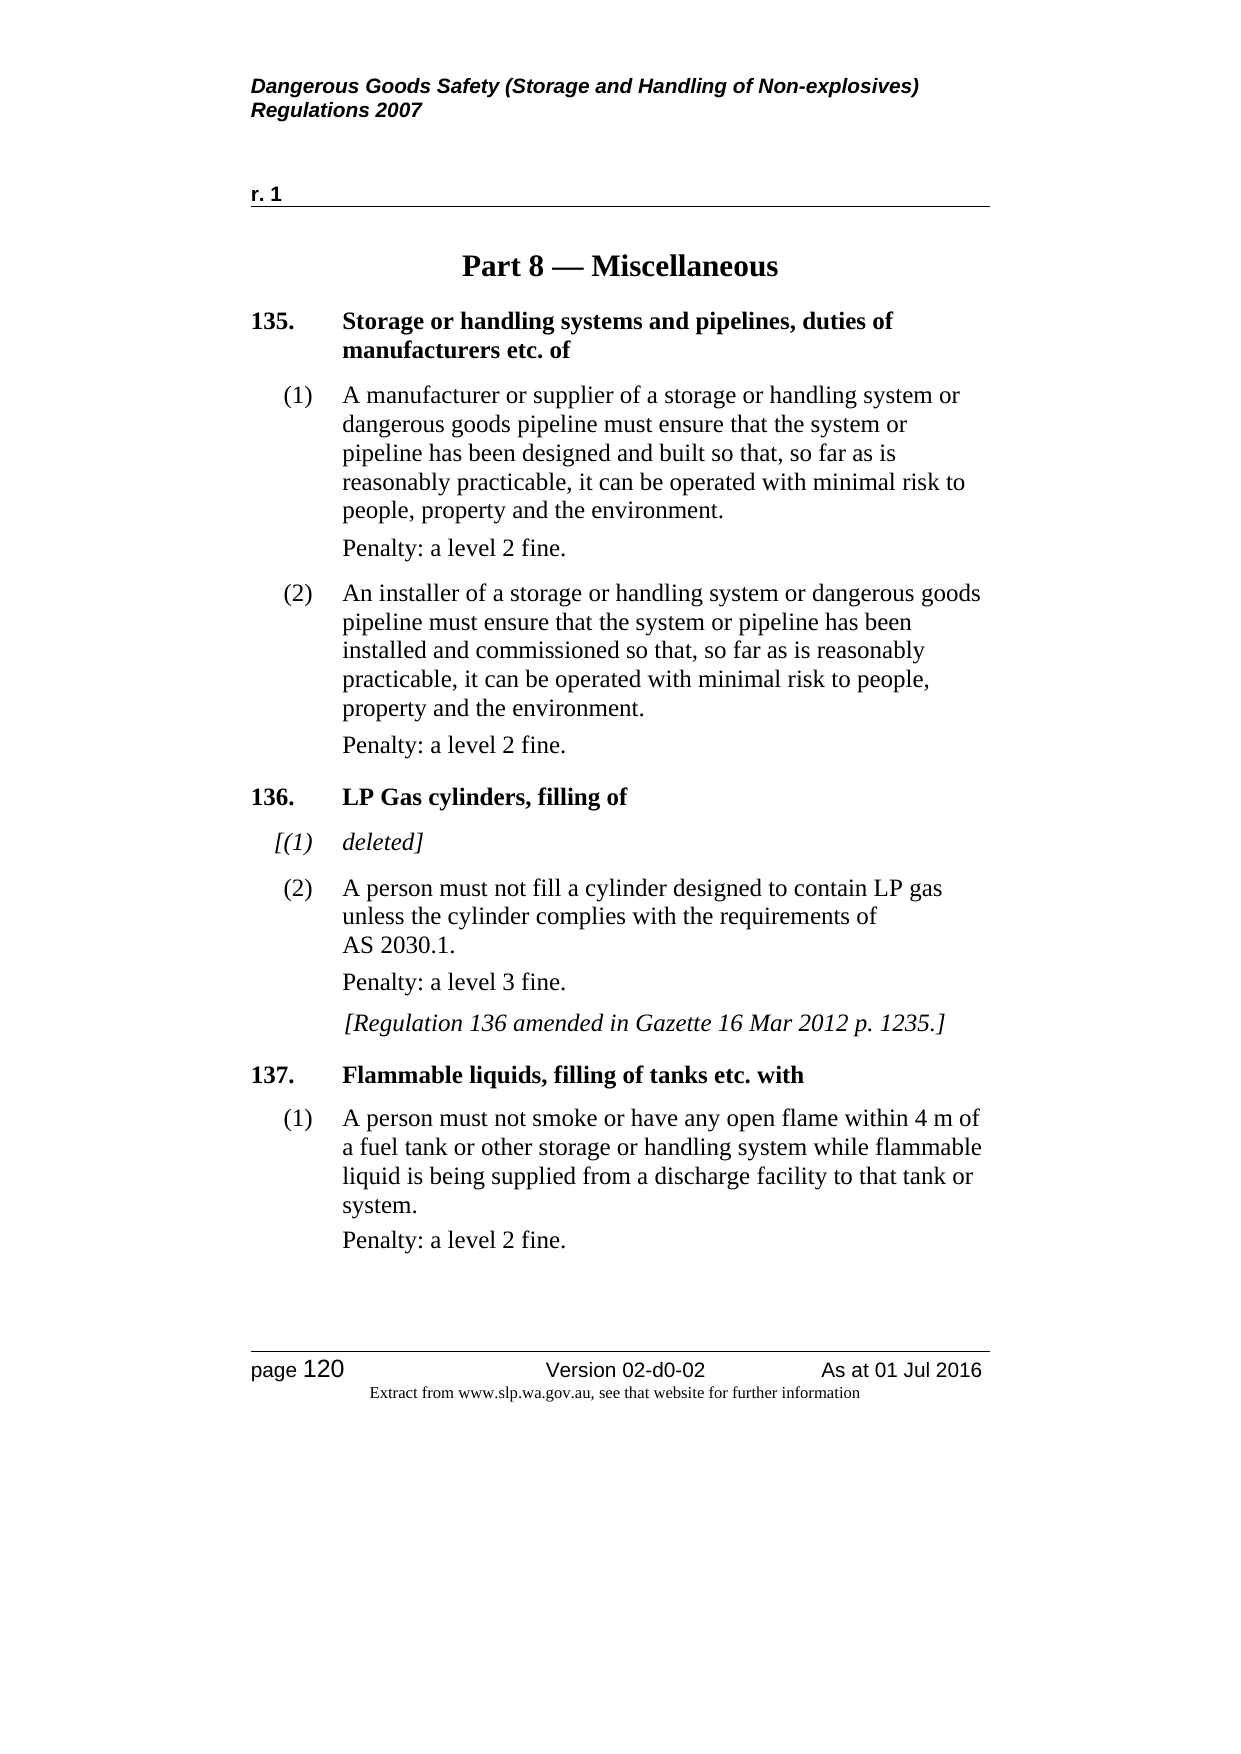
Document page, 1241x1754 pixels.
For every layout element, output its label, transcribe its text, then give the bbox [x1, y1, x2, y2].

text [Regulation 136 amended in Gazette 16 Mar 2012 p. 1235.] [251, 1008, 990, 1037]
subtitle 137. Flammable liquids, filling of tanks etc. with [251, 1060, 990, 1089]
text Penalty: a level 3 fine. [251, 967, 990, 996]
text (1) A manufacturer or supplier of a storage or handling system or dangerous goods pipeline must ensure that the system or pipeline has been designed and built so that, so far as is reasonably practicable, it can be operated with minimal risk to people, property and the environment. [251, 381, 990, 524]
subtitle Part 8 — Miscellaneous [251, 247, 990, 283]
text Penalty: a level 2 fine. [251, 533, 990, 561]
text (2) An installer of a storage or handling system or dangerous goods pipeline must ensure that the system or pipeline has been installed and commissioned so that, so far as is reasonably practicable, it can be operated with minimal risk to people, property and the environment. [251, 578, 990, 722]
text [(1) deleted] [251, 827, 990, 856]
text (1) A person must not smoke or have any open flame within 4 m of a fuel tank or other storage or handling system while flammable liquid is being supplied from a discharge facility to that tank or system. [251, 1103, 990, 1218]
text Penalty: a level 2 fine. [251, 730, 990, 759]
subtitle 136. LP Gas cylinders, filling of [251, 782, 990, 811]
text (2) A person must not fill a cylinder designed to contain LP gas unless the cylinder complies with the requirements of AS 2030.1. [251, 873, 990, 959]
subtitle 135. Storage or handling systems and pipelines, duties of manufacturers etc. of [251, 306, 990, 364]
text Penalty: a level 2 fine. [251, 1225, 990, 1253]
